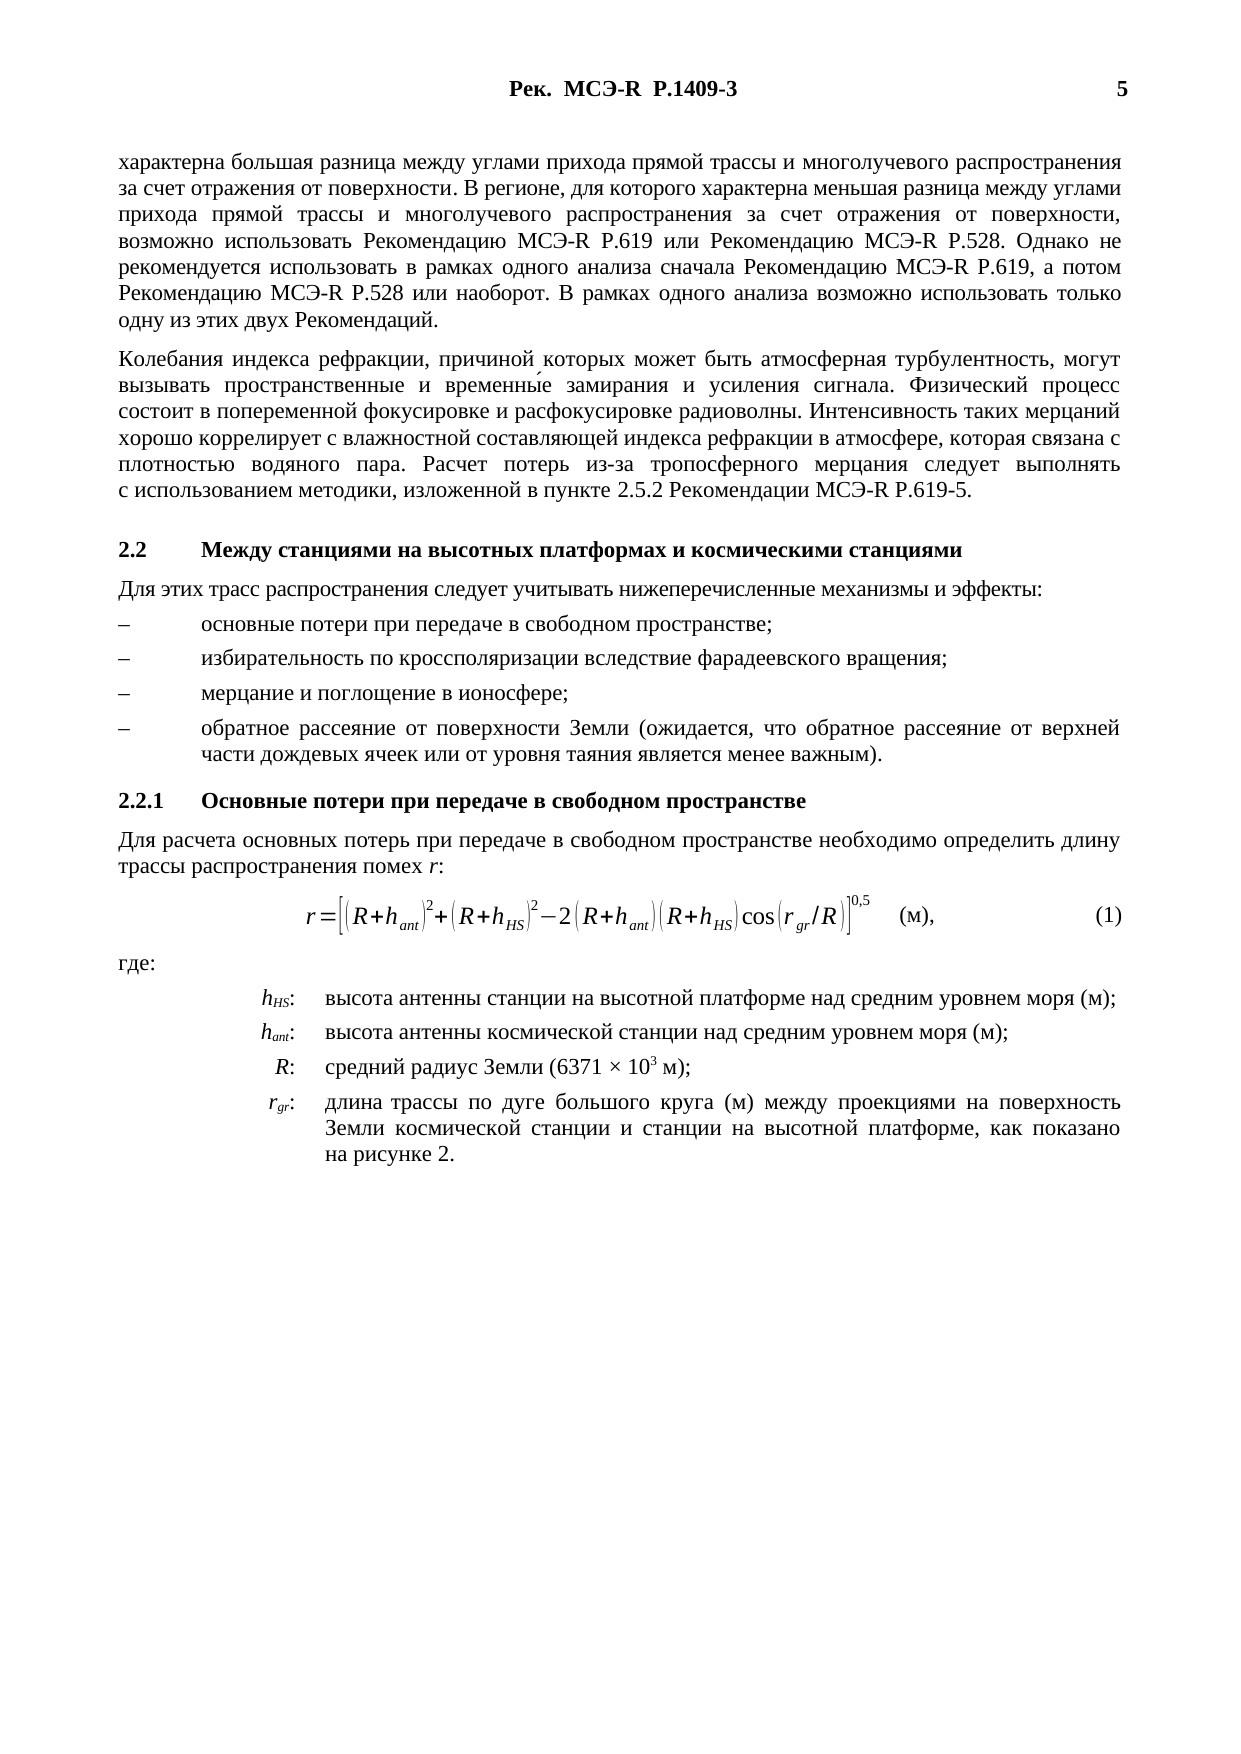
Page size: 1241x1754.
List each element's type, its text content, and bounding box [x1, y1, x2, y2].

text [118, 148, 1122, 332]
text – мерцание и поглощение в ионосфере; [118, 679, 1122, 705]
text – основные потери при передаче в свободном пространстве; [118, 610, 1122, 636]
text R: средний радиус Земли (6371 × 103 м); [118, 1053, 1122, 1079]
text hHS: высота антенны станции на высотной платформе над средним уровнем моря (м); [118, 984, 1122, 1010]
text hant: высота антенны космической станции над средним уровнем моря (м); [118, 1018, 1122, 1045]
text где: [118, 949, 1122, 975]
subtitle 2.2 Между станциями на высотных платформах и космическими станциями [118, 536, 1122, 562]
subtitle 2.2.1 Основные потери при передаче в свободном пространстве [118, 787, 1122, 814]
text rgr: длина трассы по дуге большого круга (м) между проекциями на поверхность Земли космической станции и станции на высотной платформе, как показано на рисунке 2. [118, 1088, 1122, 1167]
text Для расчета основных потерь при передаче в свободном пространстве необходимо определить длину трассы распространения помех r: [118, 826, 1122, 879]
text – избирательность по кроссполяризации вследствие фарадеевского вращения; [118, 644, 1122, 671]
text – обратное рассеяние от поверхности Земли (ожидается, что обратное рассеяние от верхней части дождевых ячеек или от уровня таяния является менее важным). [118, 714, 1122, 766]
text (м), (1) [118, 891, 1122, 937]
text Для этих трасс распространения следует учитывать нижеперечисленные механизмы и эффекты: [118, 575, 1122, 601]
text Колебания индекса рефракции, причиной которых может быть атмосферная турбулентность, могут вызывать пространственные и временны́е замирания и усиления сигнала. Физический процесс состоит в попеременной фокусировке и расфокусировке радиоволны. Интенсивность таких мерцаний хорошо коррелирует с влажностной составляющей индекса рефракции в атмосфере, которая связана с плотностью водяного пара. Расчет потерь из-за тропосферного мерцания следует выполнять с использованием методики, изложенной в пункте 2.5.2 Рекомендации МСЭ-R Р.619-5. [118, 345, 1122, 503]
